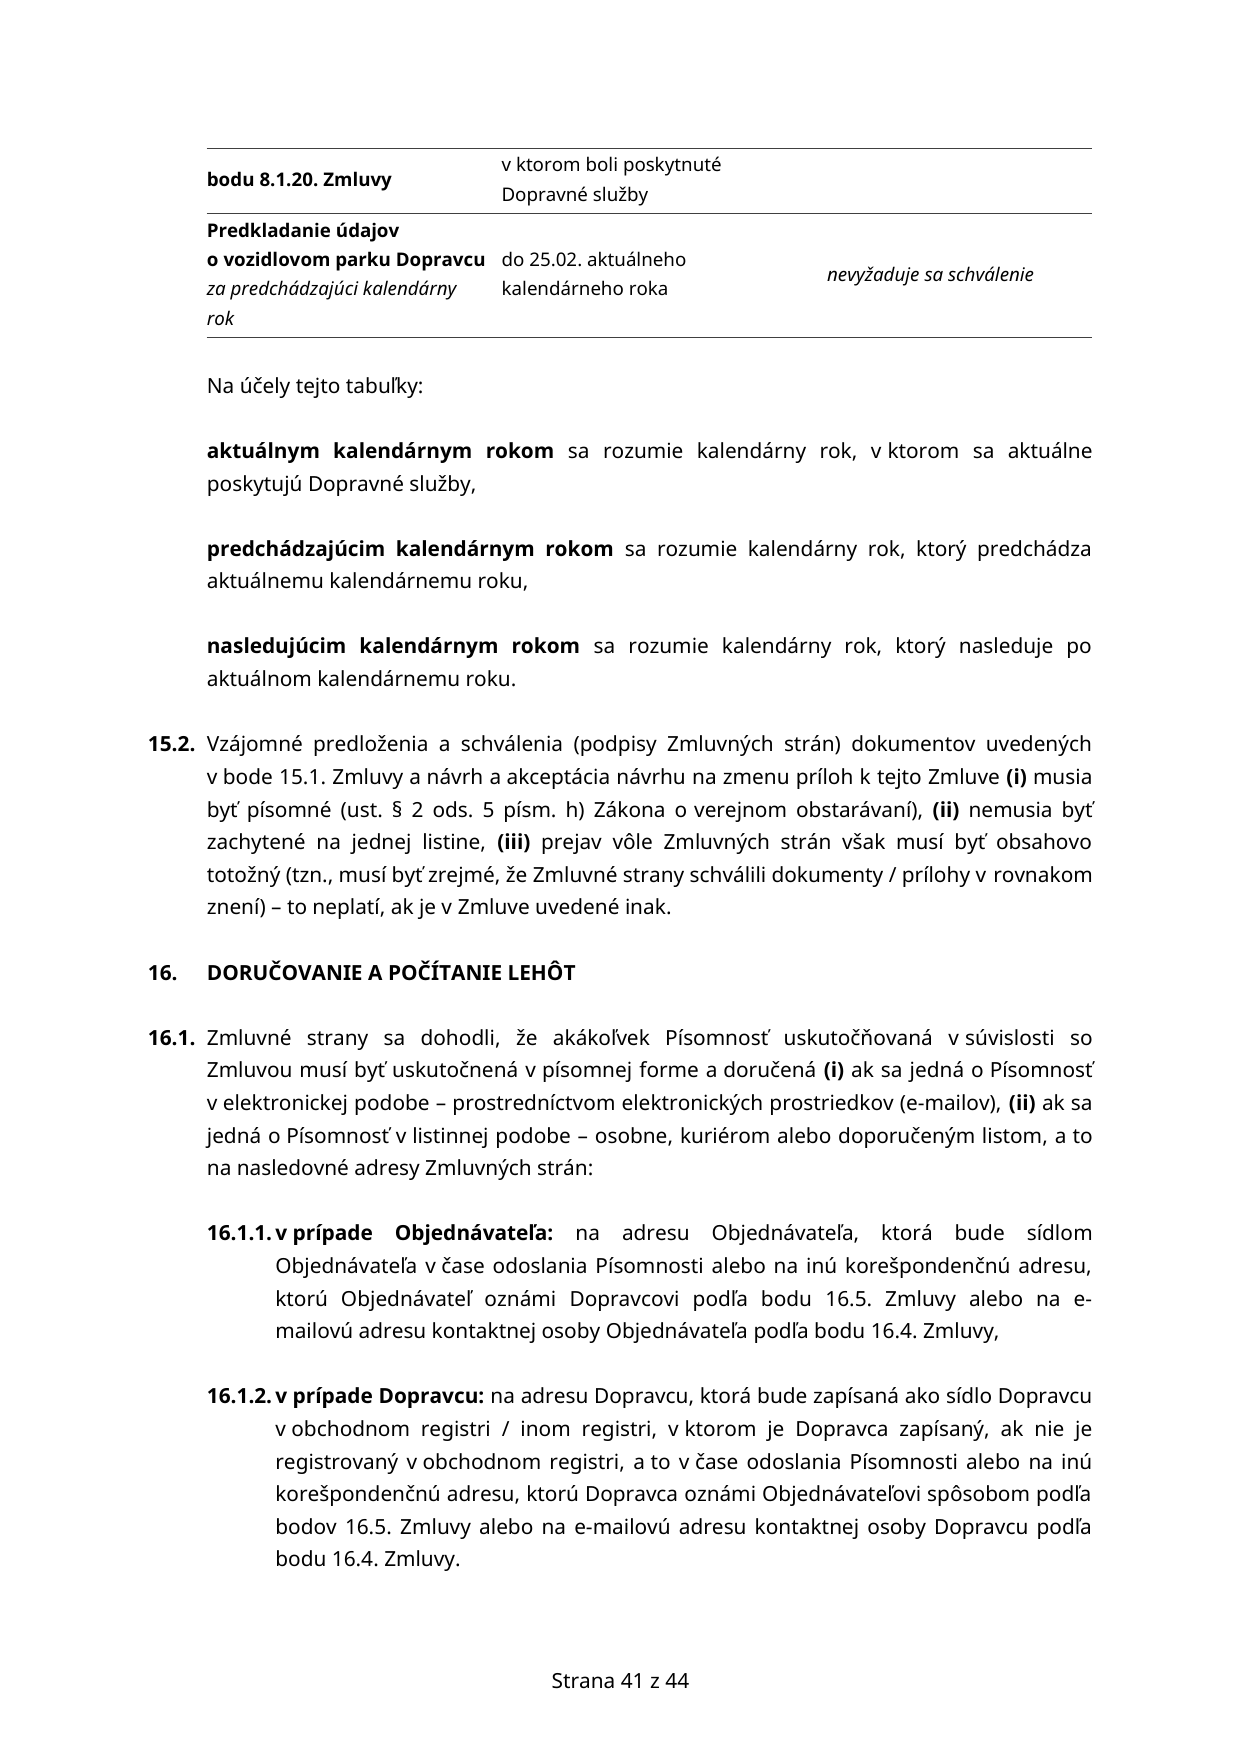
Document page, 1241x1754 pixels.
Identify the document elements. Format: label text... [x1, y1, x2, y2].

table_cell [501, 149, 783, 213]
table_cell Predkladanie údajov o vozidlovom parku Dopravcu za predchádzajúci kalendárny rok [207, 214, 501, 337]
list doručovanie a počítanie lehôt [148, 958, 1093, 986]
list v prípade Dopravcu: na adresu Dopravcu, ktorá bude zapísaná ako sídlo Dopravcu v obchodnom registri / inom registri, v ktorom je Dopravca zapísaný, ak nie je registrovaný v obchodnom registri, a to v čase odoslania Písomnosti alebo na inú korešpondenčnú adresu, ktorú Dopravca oznámi Objednávateľovi spôsobom podľa bodov 16.5. Zmluvy alebo na e-mailovú adresu kontaktnej osoby Dopravcu podľa bodu 16.4. Zmluvy. [207, 1382, 1093, 1573]
list aktuálnym kalendárnym rokom sa rozumie kalendárny rok, v ktorom sa aktuálne poskytujú Dopravné služby, [207, 436, 1093, 497]
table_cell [783, 149, 1092, 213]
list Na účely tejto tabuľky: [207, 371, 1093, 399]
table_cell do 25.02. aktuálneho kalendárneho roka [501, 214, 783, 337]
list v prípade Objednávateľa: na adresu Objednávateľa, ktorá bude sídlom Objednávateľa v čase odoslania Písomnosti alebo na inú korešpondenčnú adresu, ktorú Objednávateľ oznámi Dopravcovi podľa bodu 16.5. Zmluvy alebo na e-mailovú adresu kontaktnej osoby Objednávateľa podľa bodu 16.4. Zmluvy, [207, 1218, 1093, 1345]
list Vzájomné predloženia a schválenia (podpisy Zmluvných strán) dokumentov uvedených v bode 15.1. Zmluvy a návrh a akceptácia návrhu na zmenu príloh k tejto Zmluve (i) musia byť písomné (ust. § 2 ods. 5 písm. h) Zákona o verejnom obstarávaní), (ii) nemusia byť zachytené na jednej listine, (iii) prejav vôle Zmluvných strán však musí byť obsahovo totožný (tzn., musí byť zrejmé, že Zmluvné strany schválili dokumenty / prílohy v rovnakom znení) – to neplatí, ak je v Zmluve uvedené inak. [148, 729, 1093, 921]
table_cell nevyžaduje sa schválenie [783, 214, 1092, 337]
list Zmluvné strany sa dohodli, že akákoľvek Písomnosť uskutočňovaná v súvislosti so Zmluvou musí byť uskutočnená v písomnej forme a doručená (i) ak sa jedná o Písomnosť v elektronickej podobe – prostredníctvom elektronických prostriedkov (e-mailov), (ii) ak sa jedná o Písomnosť v listinnej podobe – osobne, kuriérom alebo doporučeným listom, a to na nasledovné adresy Zmluvných strán: [148, 1023, 1093, 1182]
list predchádzajúcim kalendárnym rokom sa rozumie kalendárny rok, ktorý predchádza aktuálnemu kalendárnemu roku, [207, 534, 1093, 595]
list nasledujúcim kalendárnym rokom sa rozumie kalendárny rok, ktorý nasleduje po aktuálnom kalendárnemu roku. [207, 632, 1093, 693]
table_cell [207, 149, 501, 213]
